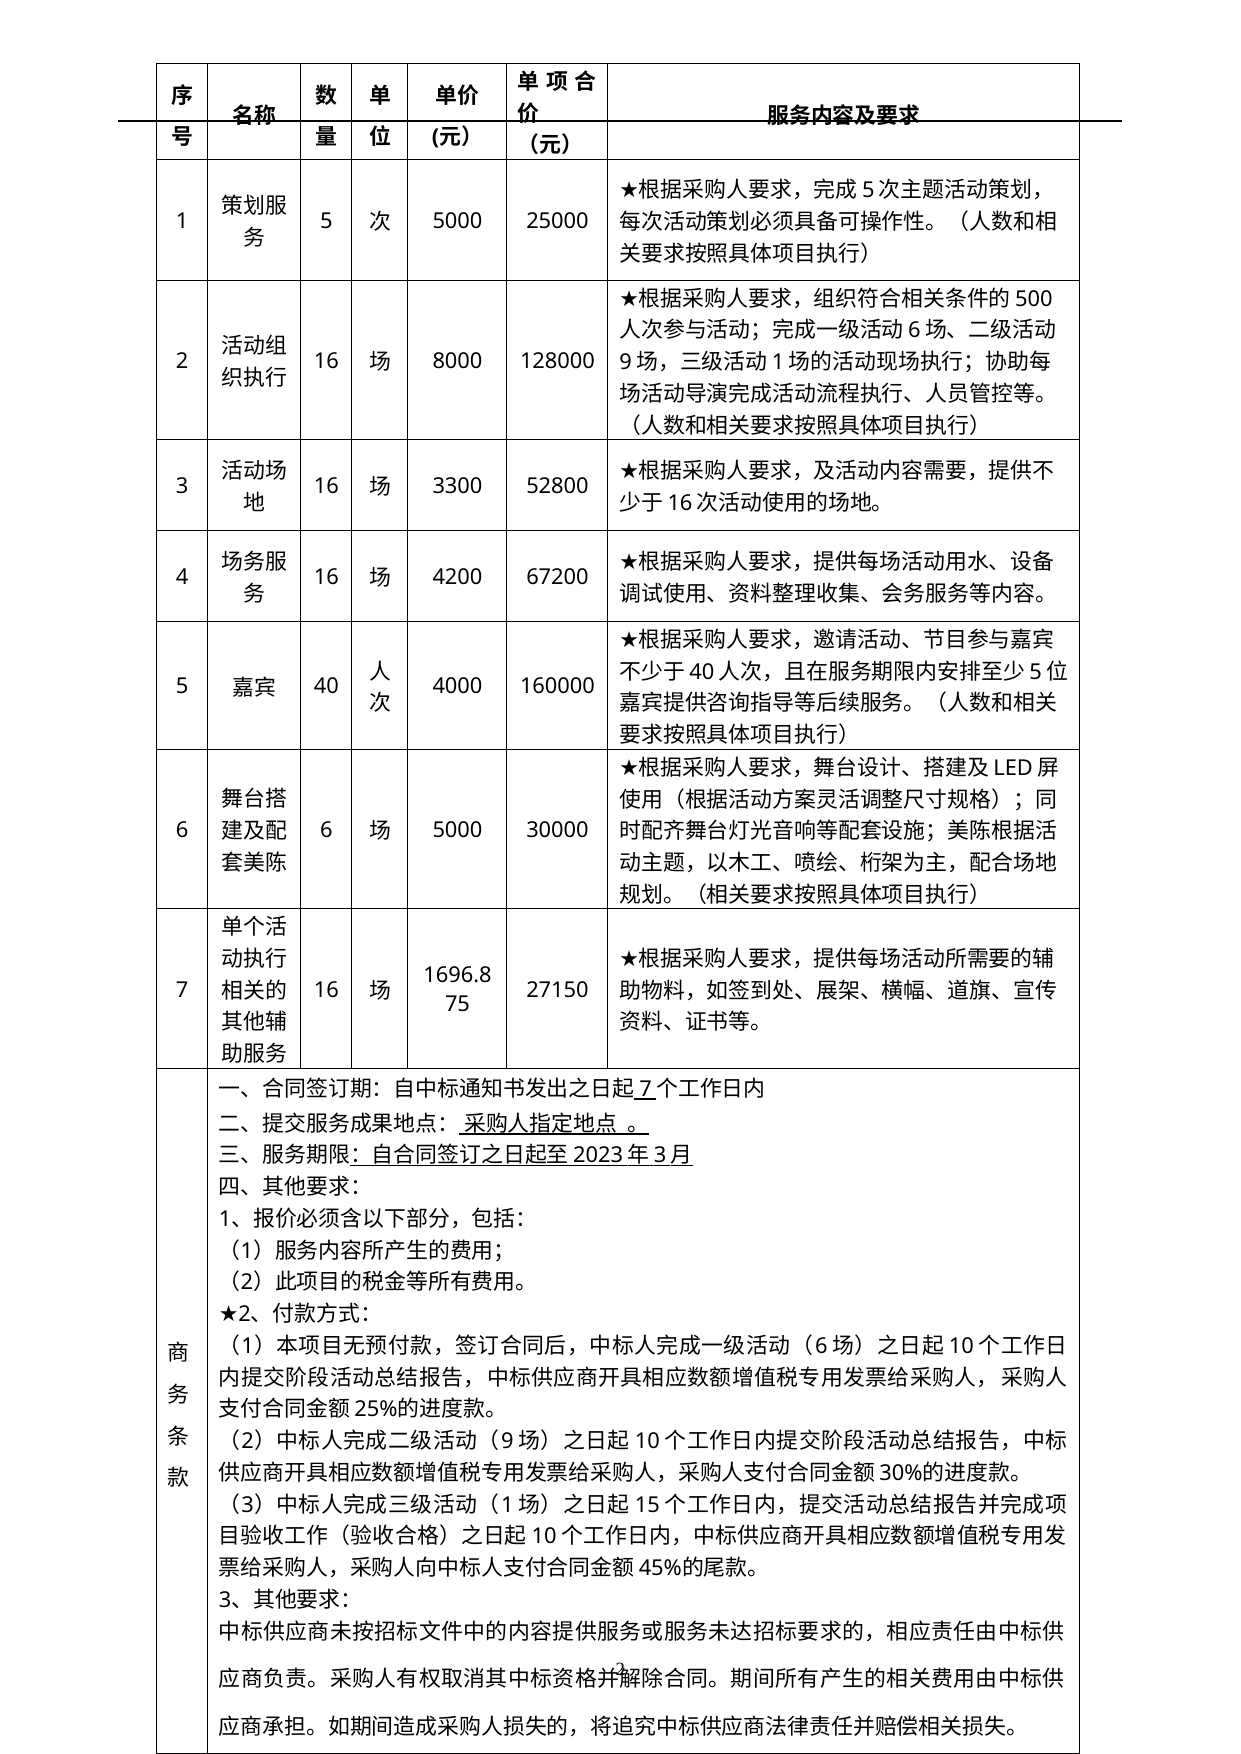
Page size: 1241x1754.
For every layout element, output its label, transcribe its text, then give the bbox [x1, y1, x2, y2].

table_header 单位 [352, 64, 407, 159]
table_cell ★根据采购人要求，舞台设计、搭建及LED屏使用（根据活动方案灵活调整尺寸规格）；同时配齐舞台灯光音响等配套设施；美陈根据活动主题，以木工、喷绘、桁架为主，配合场地规划。（相关要求按照具体项目执行） [608, 750, 1079, 908]
table_cell 6 [301, 750, 351, 908]
table_cell 128000 [507, 281, 607, 439]
table_cell ★根据采购人要求，提供每场活动用水、设备调试使用、资料整理收集、会务服务等内容。 [608, 531, 1079, 621]
table_cell 5000 [408, 160, 506, 280]
table_header 单价(元） [408, 64, 506, 159]
table_cell 3 [157, 440, 207, 530]
table_cell ★根据采购人要求，提供每场活动所需要的辅助物料，如签到处、展架、横幅、道旗、宣传资料、证书等。 [608, 909, 1079, 1068]
table_cell 160000 [507, 622, 607, 749]
table_header 数量 [301, 64, 351, 159]
table_cell 16 [301, 440, 351, 530]
table_cell ★根据采购人要求，完成5次主题活动策划，每次活动策划必须具备可操作性。（人数和相关要求按照具体项目执行） [608, 160, 1079, 280]
table_cell 16 [301, 281, 351, 439]
table_cell 活动组织执行 [208, 281, 300, 439]
table_cell 4 [157, 531, 207, 621]
table_cell ★根据采购人要求，组织符合相关条件的500人次参与活动；完成一级活动6场、二级活动9场，三级活动1场的活动现场执行；协助每场活动导演完成活动流程执行、人员管控等。（人数和相关要求按照具体项目执行） [608, 281, 1079, 439]
table_cell 嘉宾 [208, 622, 300, 749]
table_cell 5 [301, 160, 351, 280]
table_cell 4200 [408, 531, 506, 621]
table_cell 6 [157, 750, 207, 908]
table_cell 5 [157, 622, 207, 749]
table_cell 场 [352, 440, 407, 530]
table_cell 67200 [507, 531, 607, 621]
table_header 服务内容及要求 [608, 64, 1079, 159]
table_cell 4000 [408, 622, 506, 749]
table_cell 场 [352, 909, 407, 1068]
table_cell 8000 [408, 281, 506, 439]
table_cell 30000 [507, 750, 607, 908]
table_cell 活动场地 [208, 440, 300, 530]
table_cell 52800 [507, 440, 607, 530]
table_cell 策划服务 [208, 160, 300, 280]
table_cell 场 [352, 531, 407, 621]
table_header 序号 [157, 64, 207, 159]
table_cell 16 [301, 531, 351, 621]
table_cell 2 [157, 281, 207, 439]
table_cell 场务服务 [208, 531, 300, 621]
table_cell 单个活动执行相关的其他辅助服务 [208, 909, 300, 1068]
table_cell 舞台搭建及配套美陈 [208, 750, 300, 908]
table_cell 1696.875 [408, 909, 506, 1068]
table_cell 27150 [507, 909, 607, 1068]
table_cell 16 [301, 909, 351, 1068]
table_cell ★根据采购人要求，邀请活动、节目参与嘉宾不少于40人次，且在服务期限内安排至少5位嘉宾提供咨询指导等后续服务。（人数和相关要求按照具体项目执行） [608, 622, 1079, 749]
table_cell 5000 [408, 750, 506, 908]
table_cell 次 [352, 160, 407, 280]
table_cell 3300 [408, 440, 506, 530]
table_cell 场 [352, 750, 407, 908]
table_cell 一、合同签订期：自中标通知书发出之日起 7个工作日内 二、提交服务成果地点： 采购人指定地点 。 三、服务期限：自合同签订之日起至2023年3月 四、其他要求： 1、报价必须含以下部分，包括： （1）服务内容所产生的费用； （2）此项目的税金等所有费用。 ★2、付款方式： （1）本项目无预付款，签订合同后，中标人完成一级活动（6场）之日起10个工作日内提交阶段活动总结报告，中标供应商开具相应数额增值税专用发票给采购人，采购人支付合同金额25%的进度款。 （2）中标人完成二级活动（9场）之日起10个工作日内提交阶段活动总结报告，中标供应商开具相应数额增值税专用发票给采购人，采购人支付合同金额30%的进度款。 （3）中标人完成三级活动（1场）之日起15个工作日内，提交活动总结报告并完成项目验收工作（验收合格）之日起10个工作日内，中标供应商开具相应数额增值税专用发票给采购人，采购人向中标人支付合同金额45%的尾款。 3、其他要求： 中标供应商未按招标文件中的内容提供服务或服务未达招标要求的，相应责任由中标供应商负责。采购人有权取消其中标资格并解除合同。期间所有产生的相关费用由中标供应商承担。如期间造成采购人损失的，将追究中标供应商法律责任并赔偿相关损失。 [208, 1069, 1079, 1753]
table_cell 人次 [352, 622, 407, 749]
table_cell 7 [157, 909, 207, 1068]
table_header 名称 [208, 64, 300, 159]
table_cell 25000 [507, 160, 607, 280]
table_cell 商务条款 [157, 1069, 207, 1753]
table_cell 40 [301, 622, 351, 749]
table_cell 1 [157, 160, 207, 280]
table_header 单项合价（元） [507, 64, 607, 159]
table_cell 场 [352, 281, 407, 439]
table_cell ★根据采购人要求，及活动内容需要，提供不少于16次活动使用的场地。 [608, 440, 1079, 530]
